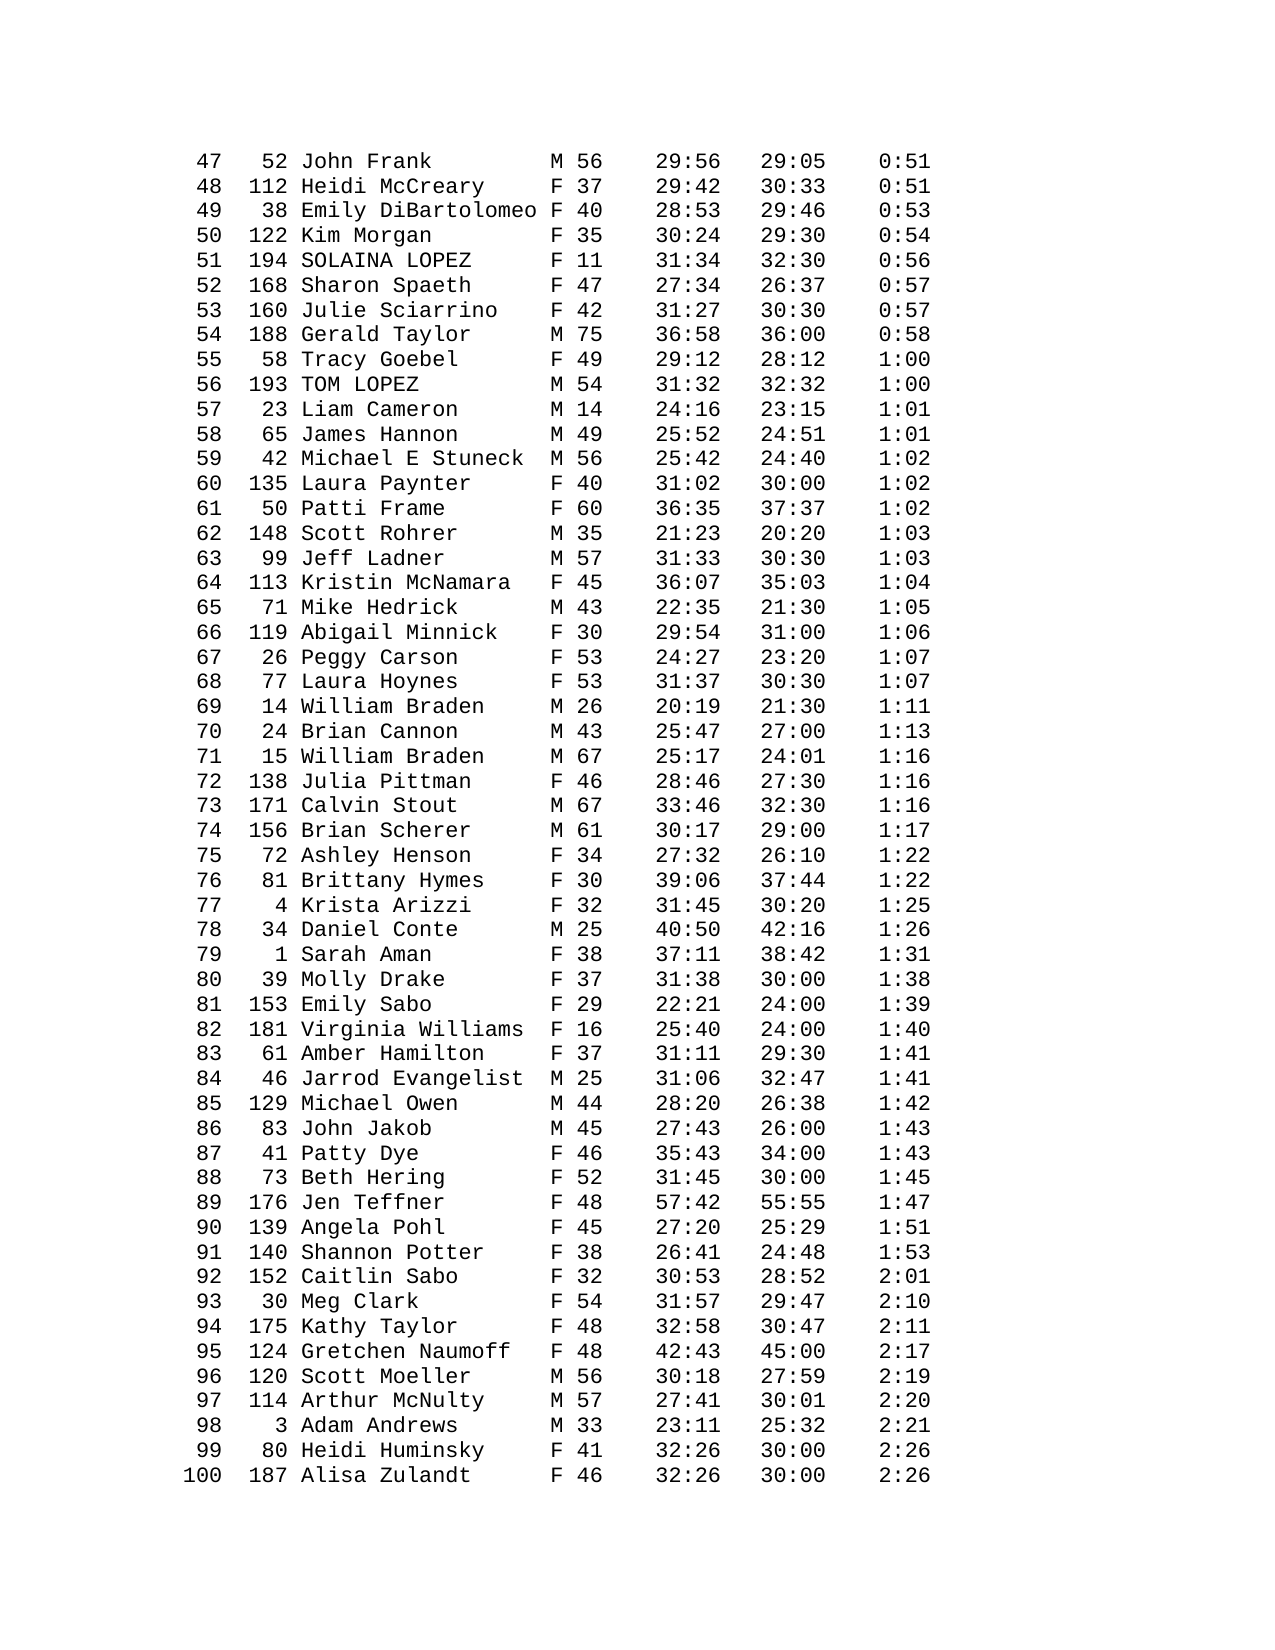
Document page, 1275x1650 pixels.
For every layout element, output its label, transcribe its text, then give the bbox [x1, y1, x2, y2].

text 80 39 Molly Drake F 37 31:38 30:00 1:38 [156, 968, 1118, 993]
text 81 153 Emily Sabo F 29 22:21 24:00 1:39 [156, 993, 1118, 1018]
text 59 42 Michael E Stuneck M 56 25:42 24:40 1:02 [156, 447, 1118, 472]
text 82 181 Virginia Williams F 16 25:40 24:00 1:40 [156, 1018, 1118, 1042]
text 56 193 TOM LOPEZ M 54 31:32 32:32 1:00 [156, 373, 1118, 398]
text 72 138 Julia Pittman F 46 28:46 27:30 1:16 [156, 770, 1118, 794]
text 60 135 Laura Paynter F 40 31:02 30:00 1:02 [156, 472, 1118, 497]
text 95 124 Gretchen Naumoff F 48 42:43 45:00 2:17 [156, 1340, 1118, 1365]
text 90 139 Angela Pohl F 45 27:20 25:29 1:51 [156, 1216, 1118, 1241]
text 89 176 Jen Teffner F 48 57:42 55:55 1:47 [156, 1191, 1118, 1216]
text 70 24 Brian Cannon M 43 25:47 27:00 1:13 [156, 720, 1118, 745]
text 92 152 Caitlin Sabo F 32 30:53 28:52 2:01 [156, 1266, 1118, 1290]
text 84 46 Jarrod Evangelist M 25 31:06 32:47 1:41 [156, 1067, 1118, 1092]
text 55 58 Tracy Goebel F 49 29:12 28:12 1:00 [156, 348, 1118, 373]
text 65 71 Mike Hedrick M 43 22:35 21:30 1:05 [156, 596, 1118, 621]
text 93 30 Meg Clark F 54 31:57 29:47 2:10 [156, 1290, 1118, 1315]
text 48 112 Heidi McCreary F 37 29:42 30:33 0:51 [156, 175, 1118, 199]
text 68 77 Laura Hoynes F 53 31:37 30:30 1:07 [156, 671, 1118, 695]
text 76 81 Brittany Hymes F 30 39:06 37:44 1:22 [156, 869, 1118, 894]
text 69 14 William Braden M 26 20:19 21:30 1:11 [156, 695, 1118, 720]
text 57 23 Liam Cameron M 14 24:16 23:15 1:01 [156, 398, 1118, 423]
text 98 3 Adam Andrews M 33 23:11 25:32 2:21 [156, 1414, 1118, 1439]
text 99 80 Heidi Huminsky F 41 32:26 30:00 2:26 [156, 1439, 1118, 1464]
text 83 61 Amber Hamilton F 37 31:11 29:30 1:41 [156, 1042, 1118, 1067]
text 100 187 Alisa Zulandt F 46 32:26 30:00 2:26 [156, 1464, 1118, 1489]
text 87 41 Patty Dye F 46 35:43 34:00 1:43 [156, 1142, 1118, 1166]
text 86 83 John Jakob M 45 27:43 26:00 1:43 [156, 1117, 1118, 1142]
text 73 171 Calvin Stout M 67 33:46 32:30 1:16 [156, 794, 1118, 819]
text 51 194 SOLAINA LOPEZ F 11 31:34 32:30 0:56 [156, 249, 1118, 274]
text 67 26 Peggy Carson F 53 24:27 23:20 1:07 [156, 646, 1118, 671]
text 54 188 Gerald Taylor M 75 36:58 36:00 0:58 [156, 323, 1118, 348]
text 62 148 Scott Rohrer M 35 21:23 20:20 1:03 [156, 522, 1118, 547]
text 74 156 Brian Scherer M 61 30:17 29:00 1:17 [156, 819, 1118, 844]
text 85 129 Michael Owen M 44 28:20 26:38 1:42 [156, 1092, 1118, 1117]
text 96 120 Scott Moeller M 56 30:18 27:59 2:19 [156, 1365, 1118, 1389]
text 53 160 Julie Sciarrino F 42 31:27 30:30 0:57 [156, 299, 1118, 323]
text 49 38 Emily DiBartolomeo F 40 28:53 29:46 0:53 [156, 199, 1118, 224]
text 94 175 Kathy Taylor F 48 32:58 30:47 2:11 [156, 1315, 1118, 1340]
text 78 34 Daniel Conte M 25 40:50 42:16 1:26 [156, 918, 1118, 943]
text 61 50 Patti Frame F 60 36:35 37:37 1:02 [156, 497, 1118, 522]
text 50 122 Kim Morgan F 35 30:24 29:30 0:54 [156, 224, 1118, 249]
text 75 72 Ashley Henson F 34 27:32 26:10 1:22 [156, 844, 1118, 869]
text 47 52 John Frank M 56 29:56 29:05 0:51 [156, 150, 1118, 175]
text 71 15 William Braden M 67 25:17 24:01 1:16 [156, 745, 1118, 770]
text 77 4 Krista Arizzi F 32 31:45 30:20 1:25 [156, 894, 1118, 918]
text 58 65 James Hannon M 49 25:52 24:51 1:01 [156, 423, 1118, 447]
text 88 73 Beth Hering F 52 31:45 30:00 1:45 [156, 1166, 1118, 1191]
text 97 114 Arthur McNulty M 57 27:41 30:01 2:20 [156, 1389, 1118, 1414]
text 91 140 Shannon Potter F 38 26:41 24:48 1:53 [156, 1241, 1118, 1266]
text 79 1 Sarah Aman F 38 37:11 38:42 1:31 [156, 943, 1118, 968]
text 66 119 Abigail Minnick F 30 29:54 31:00 1:06 [156, 621, 1118, 646]
text 63 99 Jeff Ladner M 57 31:33 30:30 1:03 [156, 547, 1118, 571]
text 64 113 Kristin McNamara F 45 36:07 35:03 1:04 [156, 571, 1118, 596]
text 52 168 Sharon Spaeth F 47 27:34 26:37 0:57 [156, 274, 1118, 299]
